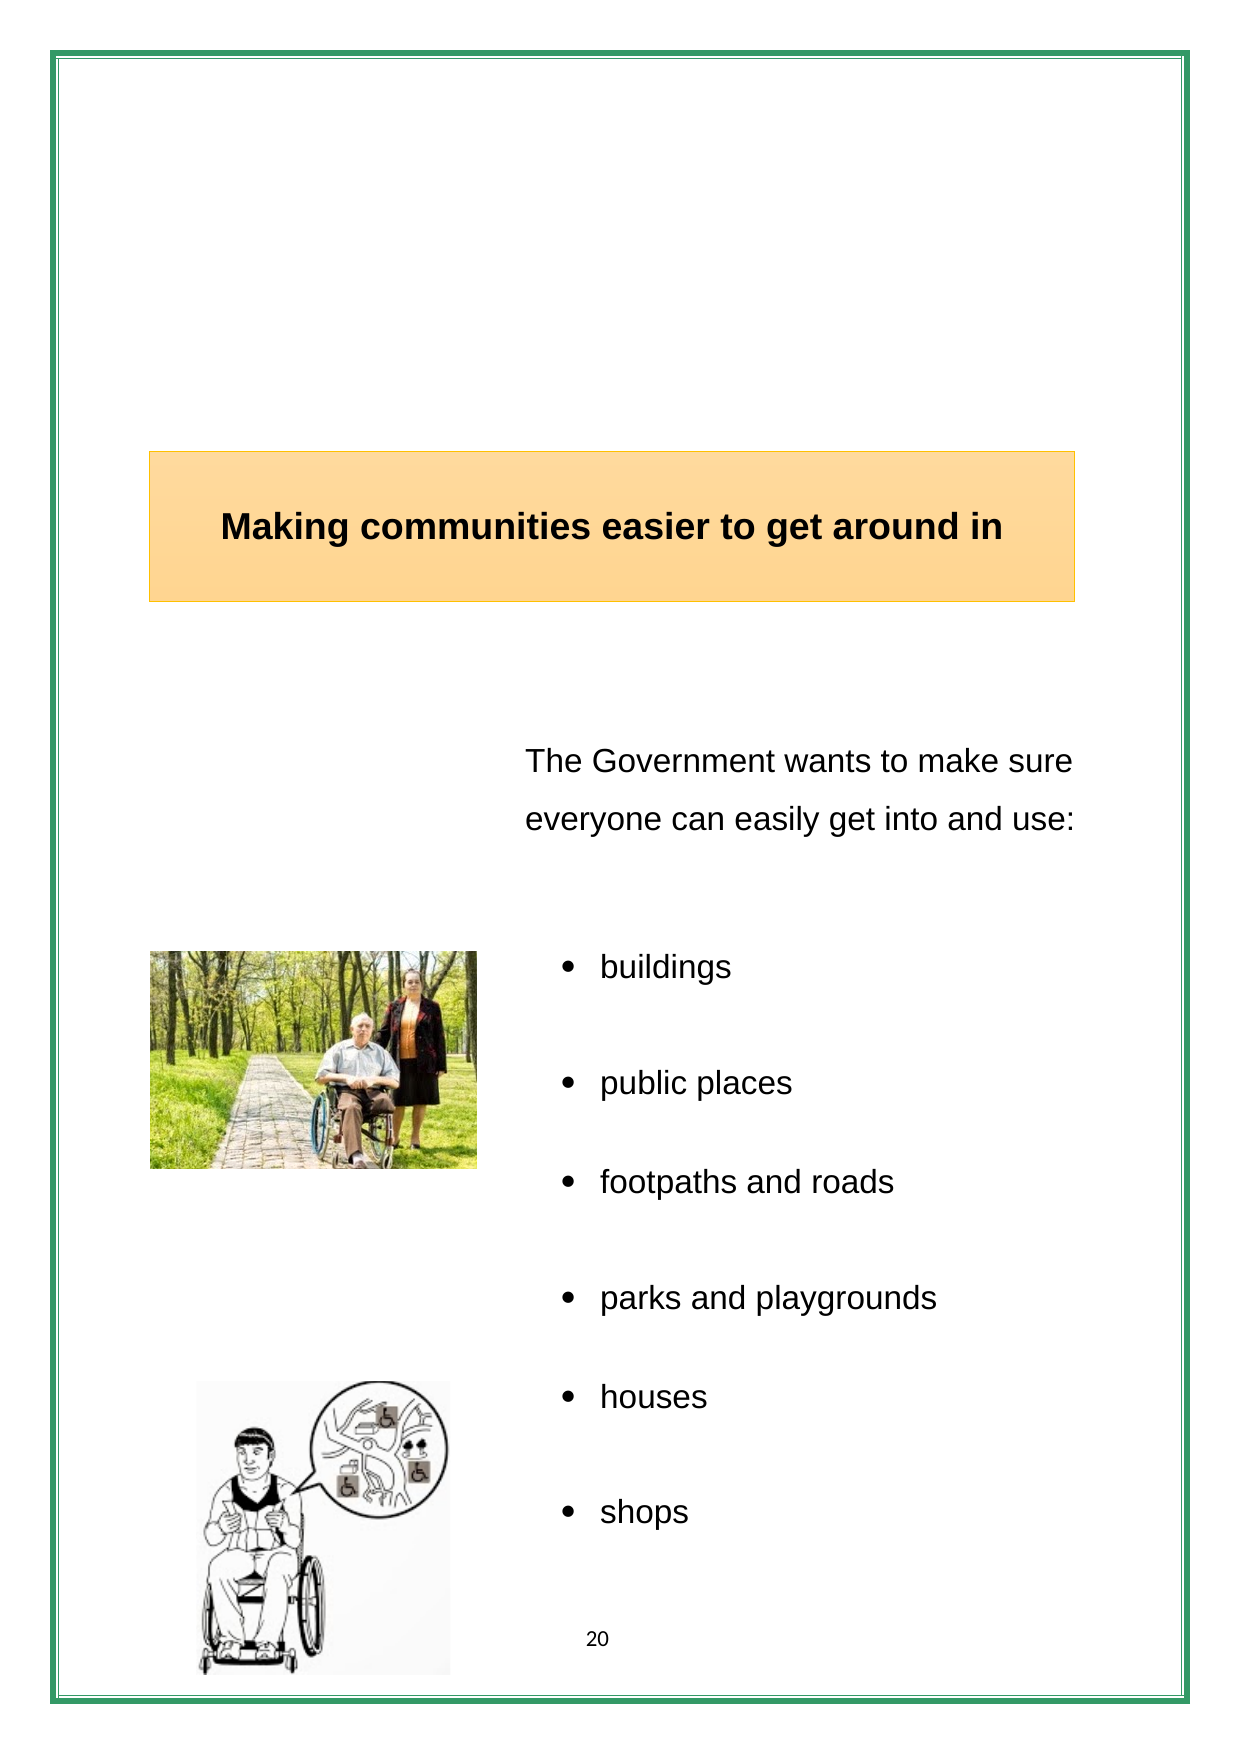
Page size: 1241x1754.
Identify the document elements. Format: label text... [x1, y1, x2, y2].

list footpaths and roads [562, 1162, 1090, 1201]
text The Government wants to make sure everyone can easily get into and use: [525, 741, 1090, 837]
list public places [562, 1063, 1090, 1102]
list parks and playgrounds [562, 1278, 1090, 1316]
picture [196, 1381, 451, 1675]
list shops [562, 1492, 1090, 1531]
list buildings [562, 948, 1090, 986]
picture [150, 951, 477, 1169]
list houses [562, 1377, 1090, 1416]
